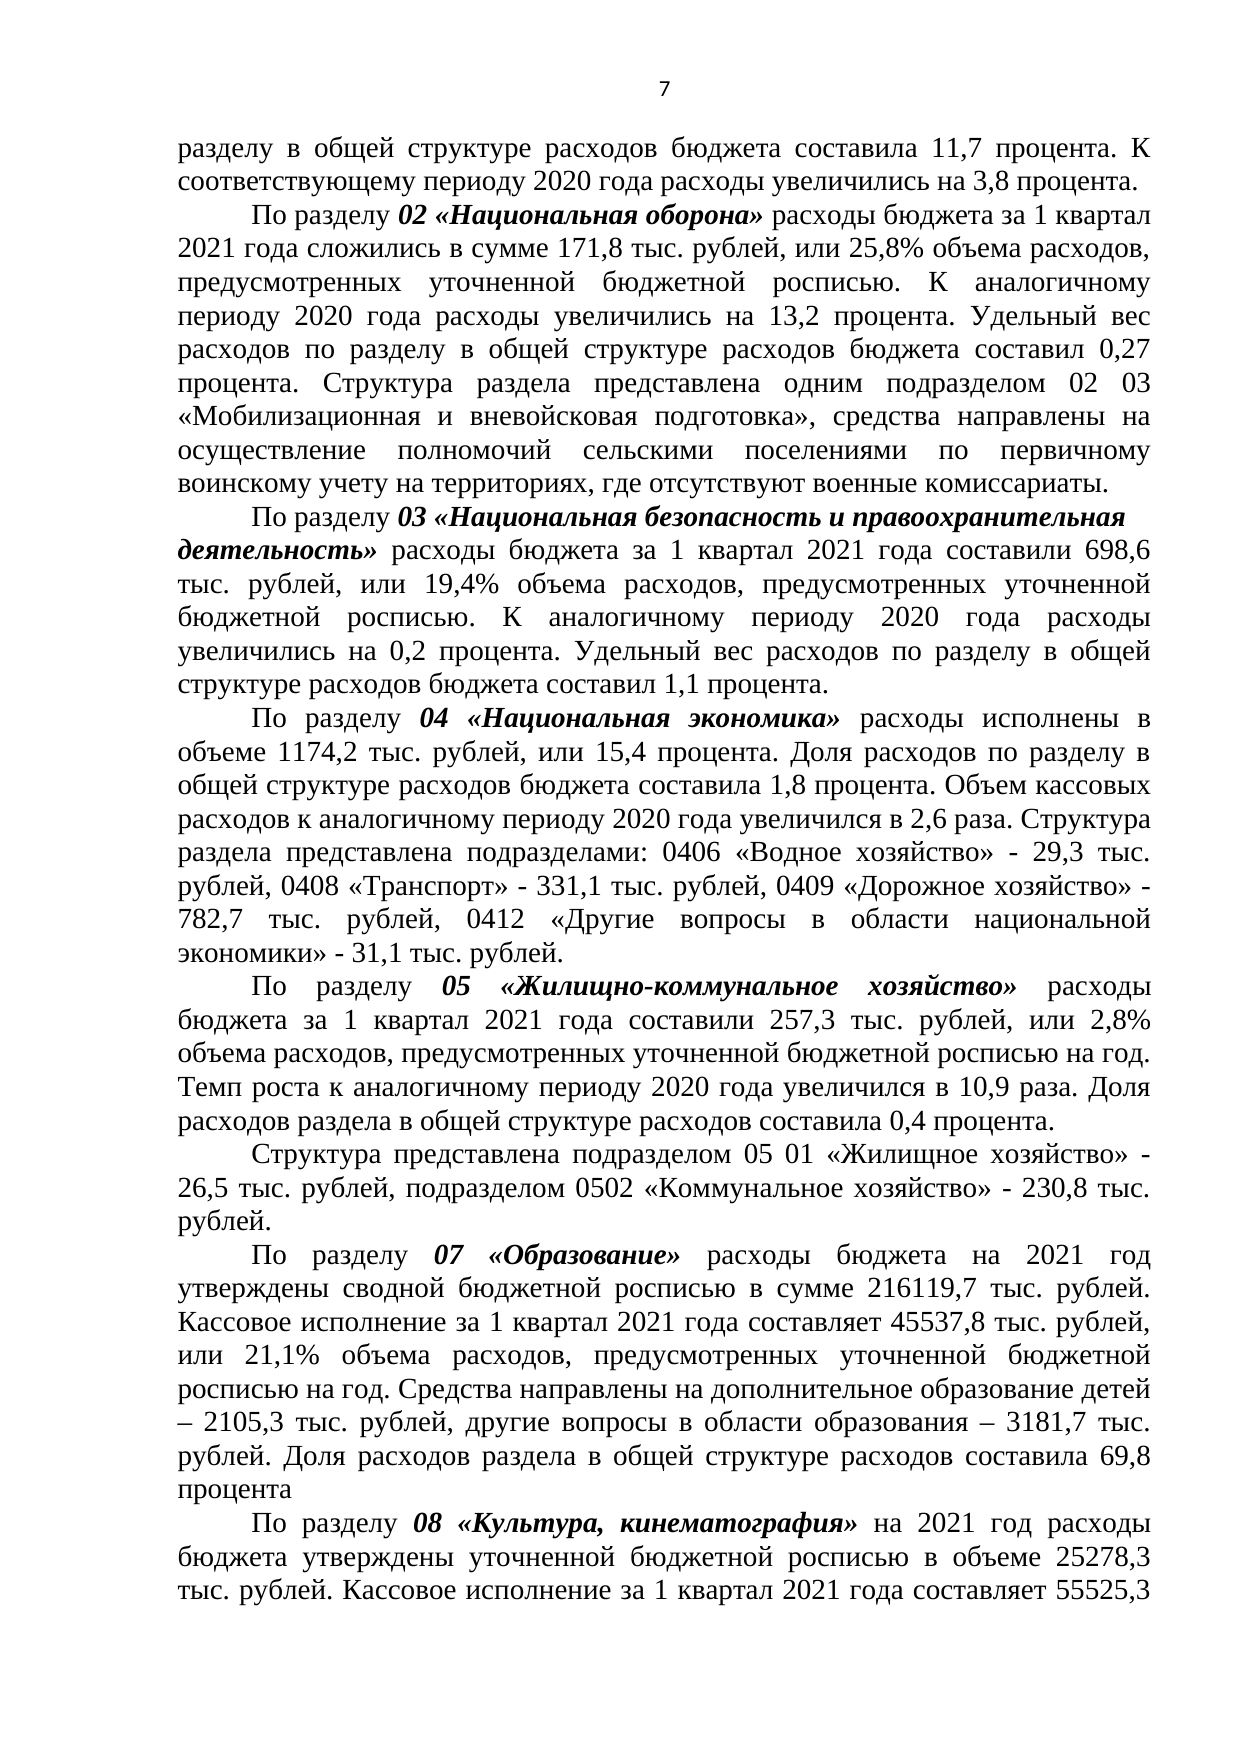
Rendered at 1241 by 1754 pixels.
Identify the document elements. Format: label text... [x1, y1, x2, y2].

text По разделу 07 «Образование» расходы бюджета на 2021 год утверждены сводной бюджетной росписью в сумме 216119,7 тыс. рублей. Кассовое исполнение за 1 квартал 2021 года составляет 45537,8 тыс. рублей, или 21,1% объема расходов, предусмотренных уточненной бюджетной росписью на год. Средства направлены на дополнительное образование детей – 2105,3 тыс. рублей, другие вопросы в области образования – 3181,7 тыс. рублей. Доля расходов раздела в общей структуре расходов составила 69,8 процента [177, 1237, 1152, 1505]
text По разделу 04 «Национальная экономика» расходы исполнены в объеме 1174,2 тыс. рублей, или 15,4 процента. Доля расходов по разделу в общей структуре расходов бюджета составила 1,8 процента. Объем кассовых расходов к аналогичному периоду 2020 года увеличился в 2,6 раза. Структура раздела представлена подразделами: 0406 «Водное хозяйство» - 29,3 тыс. рублей, 0408 «Транспорт» - 331,1 тыс. рублей, 0409 «Дорожное хозяйство» - 782,7 тыс. рублей, 0412 «Другие вопросы в области национальной экономики» - 31,1 тыс. рублей. [177, 700, 1152, 968]
text По разделу 02 «Национальная оборона» расходы бюджета за 1 квартал 2021 года сложились в сумме 171,8 тыс. рублей, или 25,8% объема расходов, предусмотренных уточненной бюджетной росписью. К аналогичному периоду 2020 года расходы увеличились на 13,2 процента. Удельный вес расходов по разделу в общей структуре расходов бюджета составил 0,27 процента. Структура раздела представлена одним подразделом 02 03 «Мобилизационная и вневойсковая подготовка», средства направлены на осуществление полномочий сельскими поселениями по первичному воинскому учету на территориях, где отсутствуют военные комиссариаты. [177, 197, 1152, 499]
text деятельность» расходы бюджета за 1 квартал 2021 года составили 698,6 тыс. рублей, или 19,4% объема расходов, предусмотренных уточненной бюджетной росписью. К аналогичному периоду 2020 года расходы увеличились на 0,2 процента. Удельный вес расходов по разделу в общей структуре расходов бюджета составил 1,1 процента. [177, 532, 1152, 700]
text По разделу 03 «Национальная безопасность и правоохранительная [177, 499, 1152, 532]
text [177, 130, 1152, 197]
text По разделу 05 «Жилищно-коммунальное хозяйство» расходы бюджета за 1 квартал 2021 года составили 257,3 тыс. рублей, или 2,8% объема расходов, предусмотренных уточненной бюджетной росписью на год. Темп роста к аналогичному периоду 2020 года увеличился в 10,9 раза. Доля расходов раздела в общей структуре расходов составила 0,4 процента. [177, 968, 1152, 1136]
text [177, 1505, 1152, 1606]
text Структура представлена подразделом 05 01 «Жилищное хозяйство» - 26,5 тыс. рублей, подразделом 0502 «Коммунальное хозяйство» - 230,8 тыс. рублей. [177, 1136, 1152, 1237]
